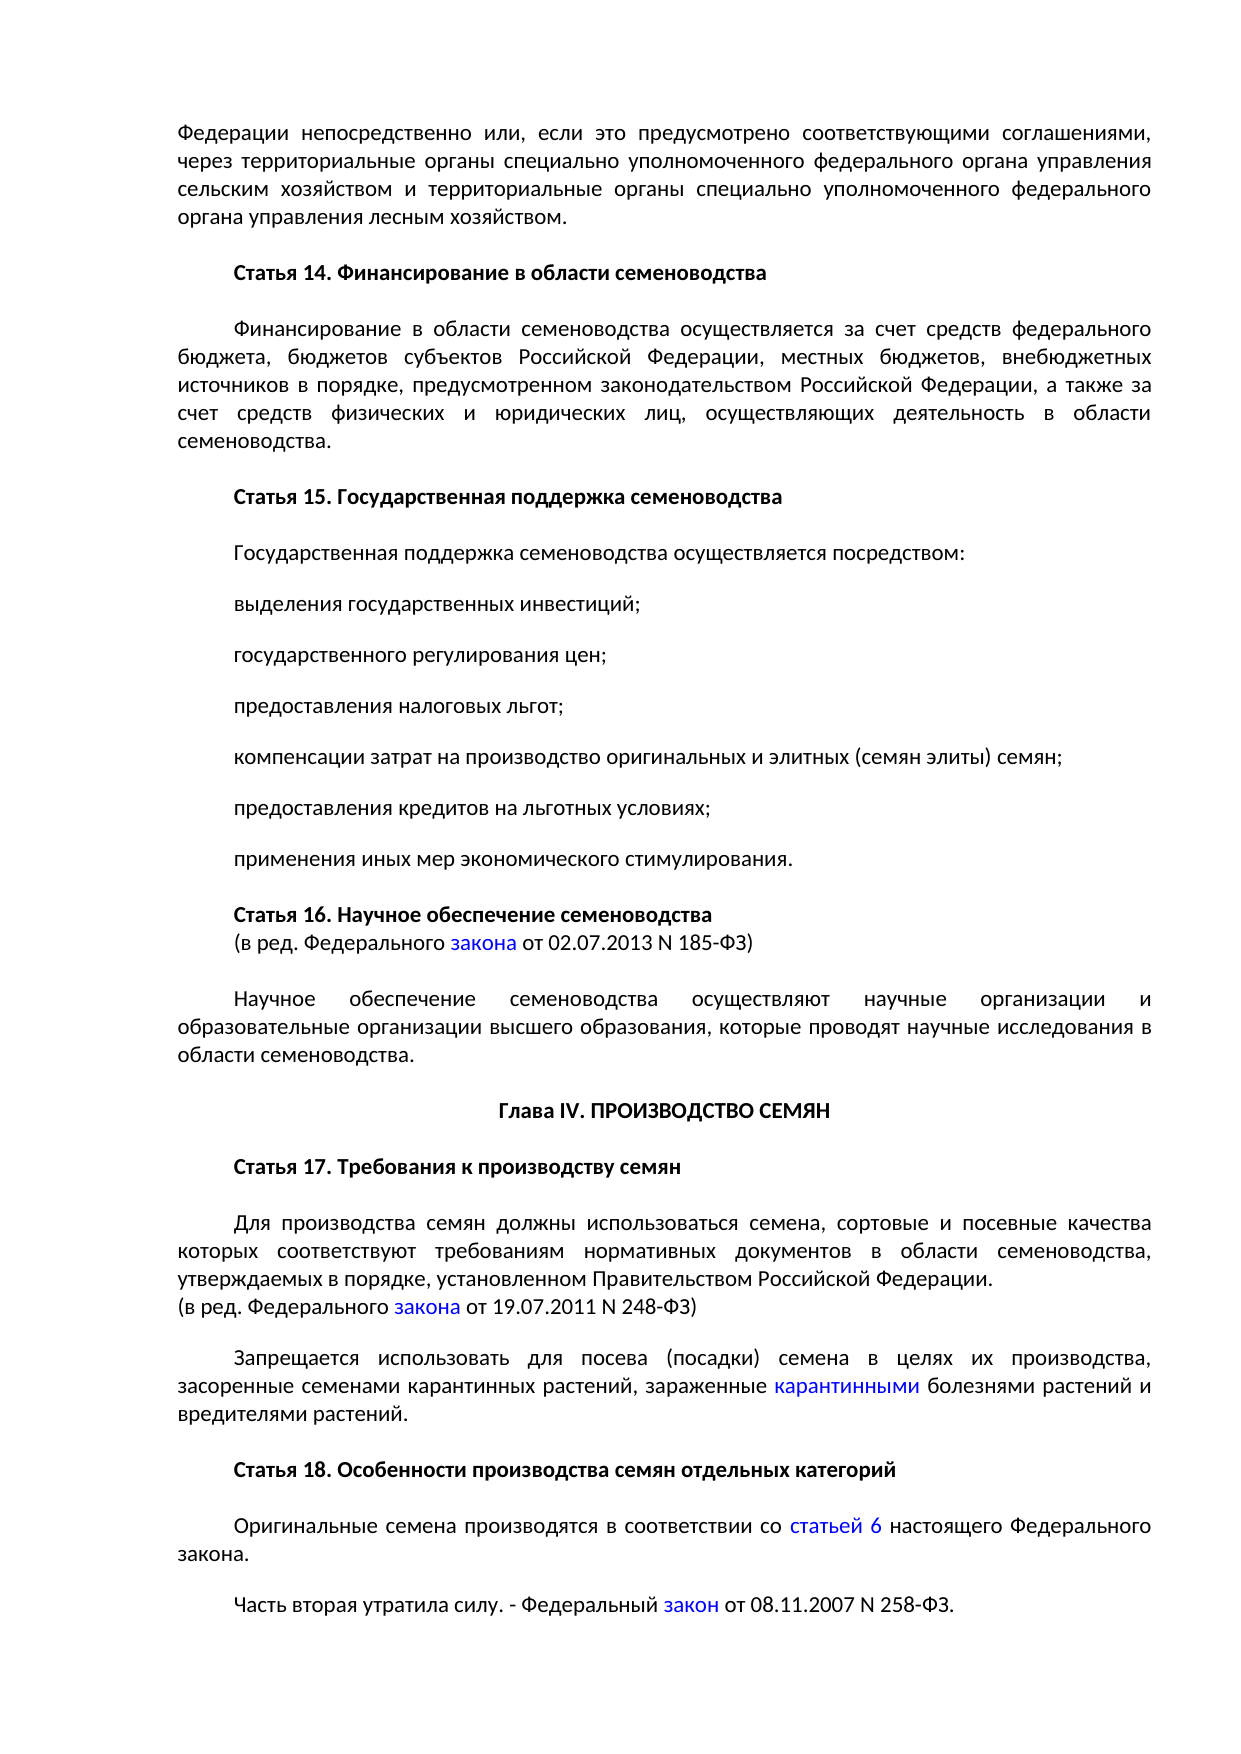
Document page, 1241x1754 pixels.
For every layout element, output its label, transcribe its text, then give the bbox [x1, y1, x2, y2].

title Статья 18. Особенности производства семян отдельных категорий [177, 1455, 1152, 1483]
text выделения государственных инвестиций; [177, 589, 1152, 617]
text Для производства семян должны использоваться семена, сортовые и посевные качества которых соответствуют требованиям нормативных документов в области семеноводства, утверждаемых в порядке, установленном Правительством Российской Федерации. [177, 1208, 1152, 1292]
text Часть вторая утратила силу. - Федеральный закон от 08.11.2007 N 258-ФЗ. [177, 1590, 1152, 1618]
text государственного регулирования цен; [177, 640, 1152, 668]
text (в ред. Федерального закона от 02.07.2013 N 185-ФЗ) [177, 928, 1152, 956]
title Статья 17. Требования к производству семян [177, 1152, 1152, 1180]
text предоставления кредитов на льготных условиях; [177, 793, 1152, 821]
text Оригинальные семена производятся в соответствии со статьей 6 настоящего Федерального закона. [177, 1511, 1152, 1567]
text Запрещается использовать для посева (посадки) семена в целях их производства, засоренные семенами карантинных растений, зараженные карантинными болезнями растений и вредителями растений. [177, 1343, 1152, 1427]
title Статья 14. Финансирование в области семеноводства [177, 258, 1152, 286]
title Статья 15. Государственная поддержка семеноводства [177, 482, 1152, 510]
text компенсации затрат на производство оригинальных и элитных (семян элиты) семян; [177, 742, 1152, 770]
text Финансирование в области семеноводства осуществляется за счет средств федерального бюджета, бюджетов субъектов Российской Федерации, местных бюджетов, внебюджетных источников в порядке, предусмотренном законодательством Российской Федерации, а также за счет средств физических и юридических лиц, осуществляющих деятельность в области семеноводства. [177, 314, 1152, 454]
text предоставления налоговых льгот; [177, 691, 1152, 719]
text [177, 118, 1152, 230]
text Научное обеспечение семеноводства осуществляют научные организации и образовательные организации высшего образования, которые проводят научные исследования в области семеноводства. [177, 984, 1152, 1068]
title Статья 16. Научное обеспечение семеноводства [177, 900, 1152, 928]
text применения иных мер экономического стимулирования. [177, 844, 1152, 872]
text (в ред. Федерального закона от 19.07.2011 N 248-ФЗ) [177, 1292, 1152, 1320]
text Государственная поддержка семеноводства осуществляется посредством: [177, 538, 1152, 566]
title Глава IV. ПРОИЗВОДСТВО СЕМЯН [177, 1096, 1152, 1124]
